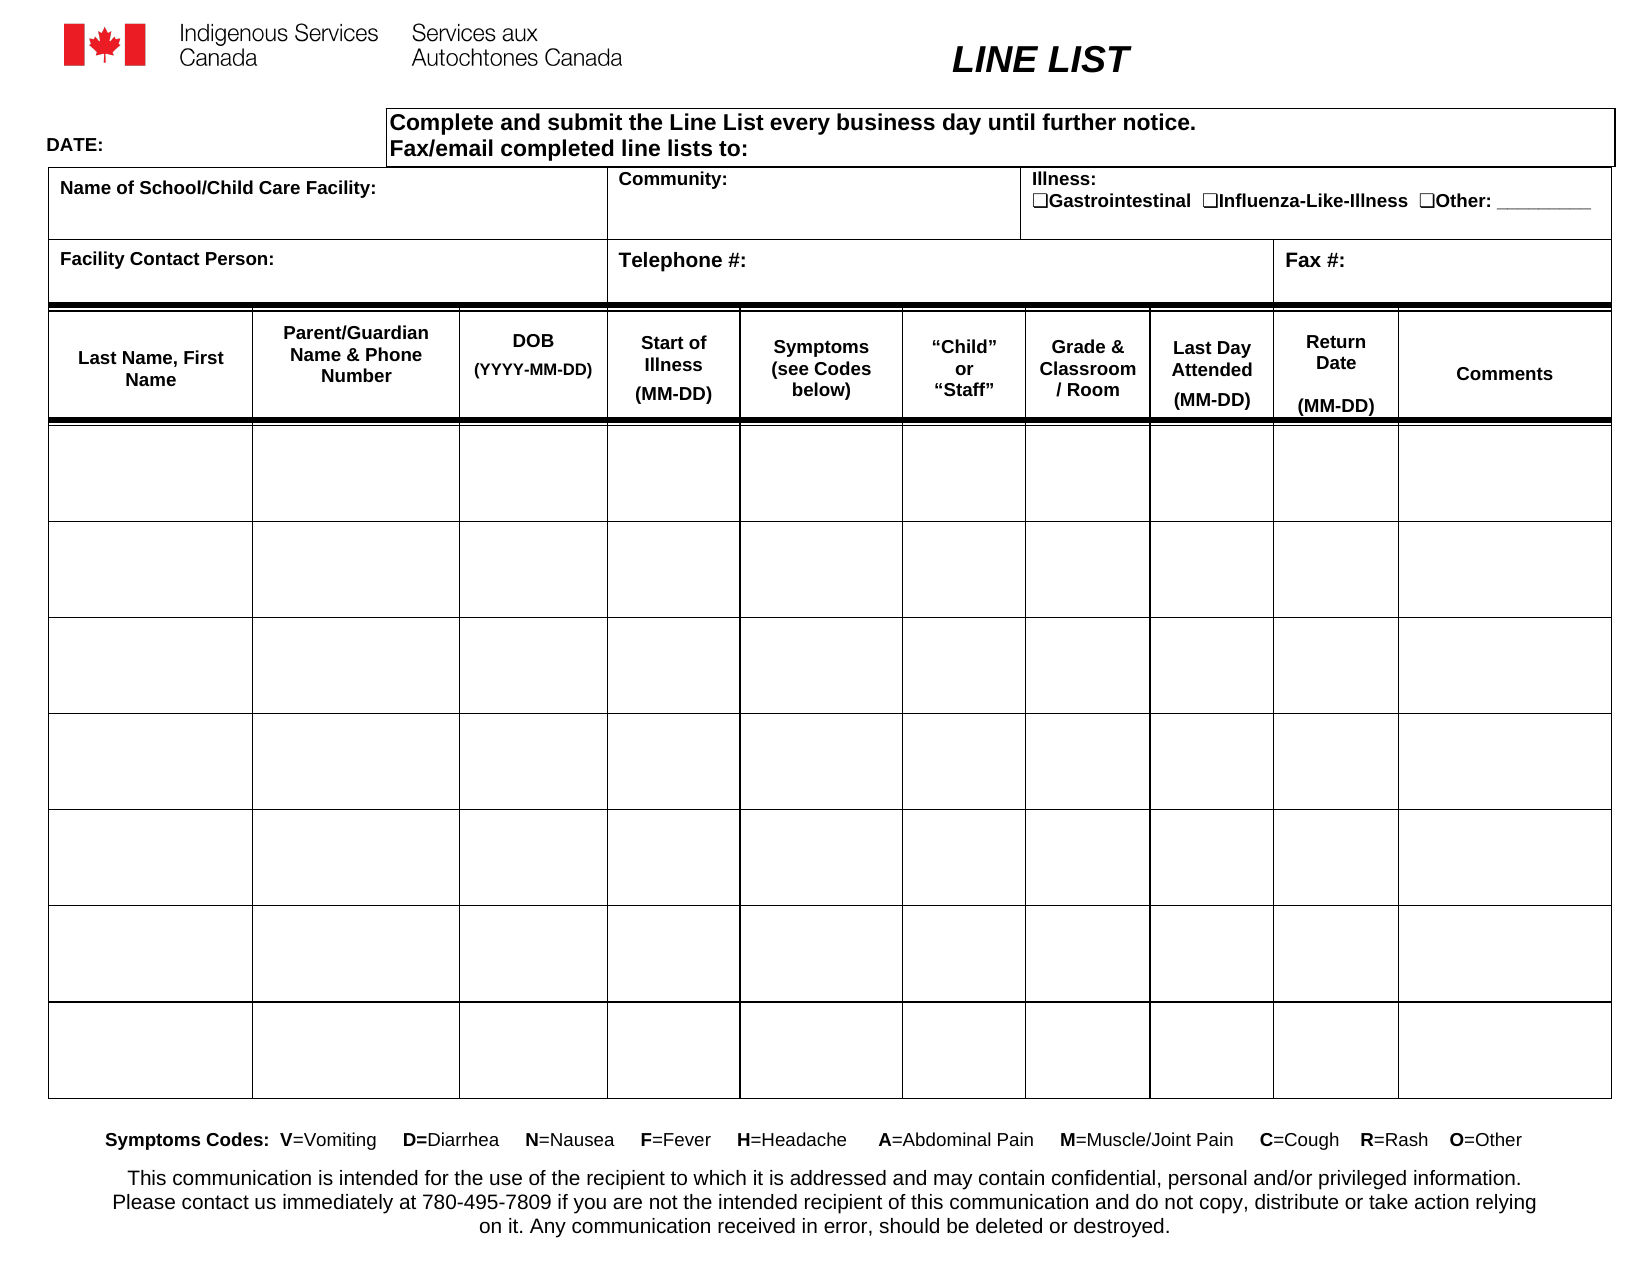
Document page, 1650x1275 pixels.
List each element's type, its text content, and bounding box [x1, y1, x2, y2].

table_cell [460, 618, 607, 713]
table_cell [49, 810, 252, 905]
table_cell [1151, 618, 1273, 713]
table_cell [903, 618, 1025, 713]
table_cell [253, 522, 459, 617]
table_cell [608, 810, 739, 905]
table_cell [253, 906, 459, 1001]
table_cell [1274, 618, 1398, 713]
table_cell [1274, 426, 1398, 521]
table_cell [903, 522, 1025, 617]
table_cell [1151, 1003, 1273, 1097]
table_cell [1274, 522, 1398, 617]
table_header Illness: ❏Gastrointestinal ❏Influenza-Like-Illness ❏Other: _________ [1021, 168, 1611, 239]
table_cell [903, 426, 1025, 521]
table_cell [1399, 618, 1611, 713]
table_cell [49, 522, 252, 617]
table_cell [1026, 426, 1149, 521]
table_cell [49, 618, 252, 713]
table_cell [1274, 810, 1398, 905]
table_cell [1026, 810, 1149, 905]
table_cell [903, 906, 1025, 1001]
table_cell [903, 1003, 1025, 1097]
table_cell [460, 426, 607, 521]
table_cell [1026, 618, 1149, 713]
table_cell [253, 714, 459, 809]
table_cell [460, 1003, 607, 1097]
table_cell [1399, 810, 1611, 905]
table_cell [460, 522, 607, 617]
table_cell “Child” or “Staff” [903, 312, 1025, 417]
table_cell [49, 714, 252, 809]
table_cell [1399, 714, 1611, 809]
table_cell [1151, 522, 1273, 617]
table_cell [741, 426, 902, 521]
table_cell [460, 714, 607, 809]
table_cell [49, 1003, 252, 1097]
table_header Complete and submit the Line List every business day until further notice. Fax/email completed line lists to: [387, 109, 1614, 166]
table_cell [1026, 906, 1149, 1001]
table_cell [1399, 522, 1611, 617]
table_cell Last Day Attended (MM-DD) [1151, 312, 1273, 417]
table_cell [903, 810, 1025, 905]
text DATE: [46, 133, 386, 155]
table_cell Telephone #: [608, 240, 1273, 302]
table_cell Start of Illness (MM-DD) [608, 312, 739, 417]
table_cell [608, 714, 739, 809]
table_cell [741, 522, 902, 617]
table_cell [1151, 714, 1273, 809]
table_header Name of School/Child Care Facility: [49, 168, 607, 239]
table_cell [49, 906, 252, 1001]
table_cell [741, 810, 902, 905]
table_cell [1151, 426, 1273, 521]
table_cell [253, 618, 459, 713]
table_cell [253, 426, 459, 521]
table_cell [608, 1003, 739, 1097]
table_cell [741, 714, 902, 809]
table_cell Fax #: [1274, 240, 1611, 302]
table_cell [1026, 522, 1149, 617]
table_cell Facility Contact Person: [49, 240, 607, 302]
table_cell Symptoms (see Codes below) [741, 312, 902, 417]
table_cell [1274, 714, 1398, 809]
table_cell [1026, 714, 1149, 809]
table_cell [608, 906, 739, 1001]
table_cell [1399, 1003, 1611, 1097]
table_cell Last Name, First Name [49, 312, 252, 417]
table_cell [608, 426, 739, 521]
table_cell DOB (YYYY-MM-DD) [460, 312, 607, 417]
picture [64, 17, 661, 73]
table_cell [1151, 810, 1273, 905]
table_cell [1274, 1003, 1398, 1097]
table_cell Parent/Guardian Name & Phone Number [253, 312, 459, 417]
table_cell [49, 426, 252, 521]
table_cell Comments [1399, 312, 1611, 417]
text Symptoms Codes: V=Vomiting D=Diarrhea N=Nausea F=Fever H=Headache A=Abdominal Pain M=Muscle/Joint Pain C=Cough R=Rash O=Other [105, 1129, 1545, 1151]
table_cell [1151, 906, 1273, 1001]
table_cell [253, 810, 459, 905]
table_cell [903, 714, 1025, 809]
table_cell [460, 906, 607, 1001]
table_cell Return Date (MM-DD) [1274, 312, 1398, 417]
table_cell [1399, 426, 1611, 521]
table_cell Grade & Classroom/ Room [1026, 312, 1149, 417]
table_header Community: [608, 168, 1020, 239]
table_cell [608, 522, 739, 617]
table_cell [1399, 906, 1611, 1001]
table_cell [1026, 1003, 1149, 1097]
table_cell [608, 618, 739, 713]
table_cell [253, 1003, 459, 1097]
table_cell [1274, 906, 1398, 1001]
table_cell [460, 810, 607, 905]
table_cell [741, 618, 902, 713]
table_cell [741, 1003, 902, 1097]
table_cell [741, 906, 902, 1001]
